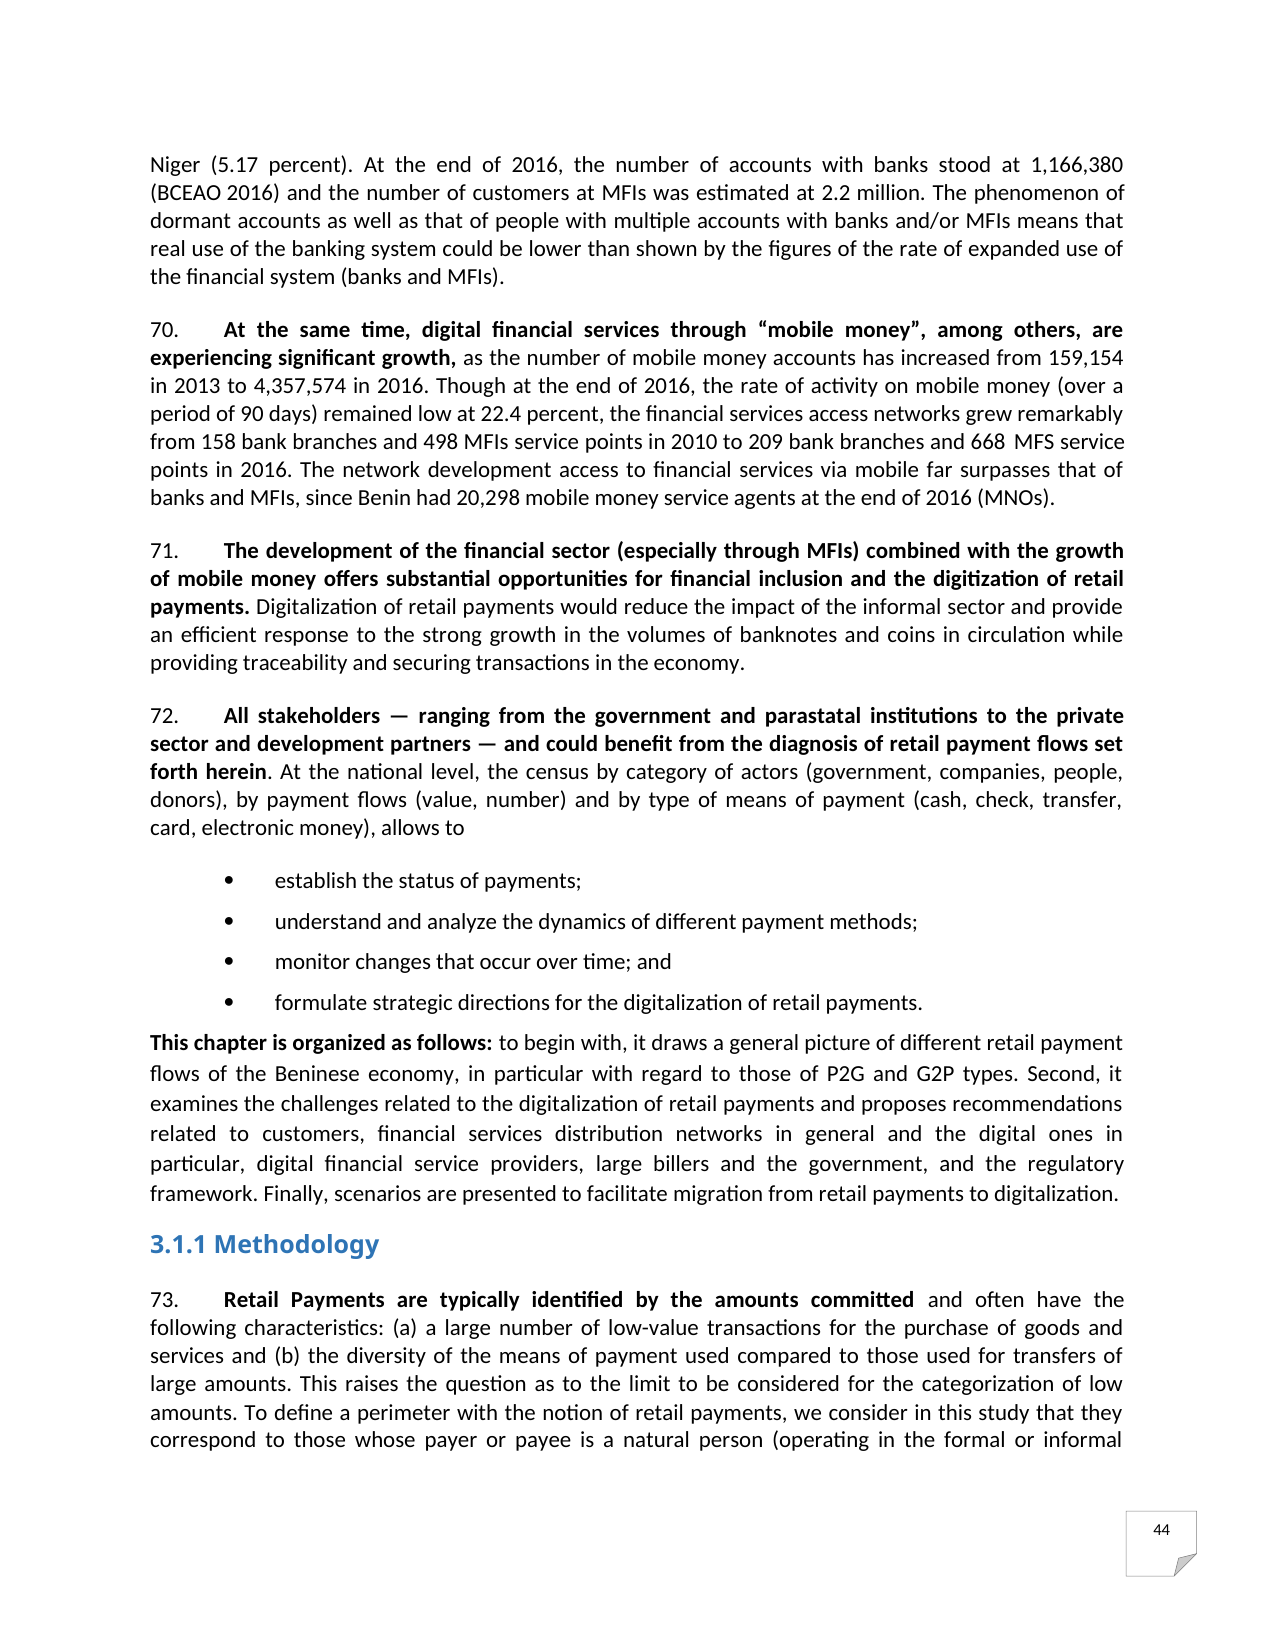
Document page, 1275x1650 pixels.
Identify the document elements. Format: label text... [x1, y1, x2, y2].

list establish the status of payments; [225, 866, 1125, 894]
list monitor changes that occur over time; and [225, 947, 1125, 976]
list understand and analyze the dynamics of different payment methods; [225, 907, 1125, 935]
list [150, 150, 1125, 290]
text This chapter is organized as follows: to begin with, it draws a general picture of different retail payment flows of the Beninese economy, in particular with regard to those of P2G and G2P types. Second, it examines the challenges related to the digitalization of retail payments and proposes recommendations related to customers, financial services distribution networks in general and the digital ones in particular, digital financial service providers, large billers and the government, and the regulatory framework. Finally, scenarios are presented to facilitate migration from retail payments to digitalization. [150, 1028, 1125, 1208]
list At the same time, digital financial services through “mobile money”, among others, are experiencing significant growth, as the number of mobile money accounts has increased from 159,154 in 2013 to 4,357,574 in 2016. Though at the end of 2016, the rate of activity on mobile money (over a period of 90 days) remained low at 22.4 percent, the financial services access networks grew remarkably from 158 bank branches and 498 MFIs service points in 2010 to 209 bank branches and 668 MFS service points in 2016. The network development access to financial services via mobile far surpasses that of banks and MFIs, since Benin had 20,298 mobile money service agents at the end of 2016 (MNOs). [150, 315, 1125, 511]
list formulate strategic directions for the digitalization of retail payments. [225, 988, 1125, 1016]
list The development of the financial sector (especially through MFIs) combined with the growth of mobile money offers substantial opportunities for financial inclusion and the digitization of retail payments. Digitalization of retail payments would reduce the impact of the informal sector and provide an efficient response to the strong growth in the volumes of banknotes and coins in circulation while providing traceability and securing transactions in the economy. [150, 536, 1125, 676]
list All stakeholders — ranging from the government and parastatal institutions to the private sector and development partners — and could benefit from the diagnosis of retail payment flows set forth herein. At the national level, the census by category of actors (government, companies, people, donors), by payment flows (value, number) and by type of means of payment (cash, check, transfer, card, electronic money), allows to [150, 701, 1125, 841]
subtitle 3.1.1 Methodology [150, 1226, 1125, 1261]
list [150, 1286, 1125, 1454]
